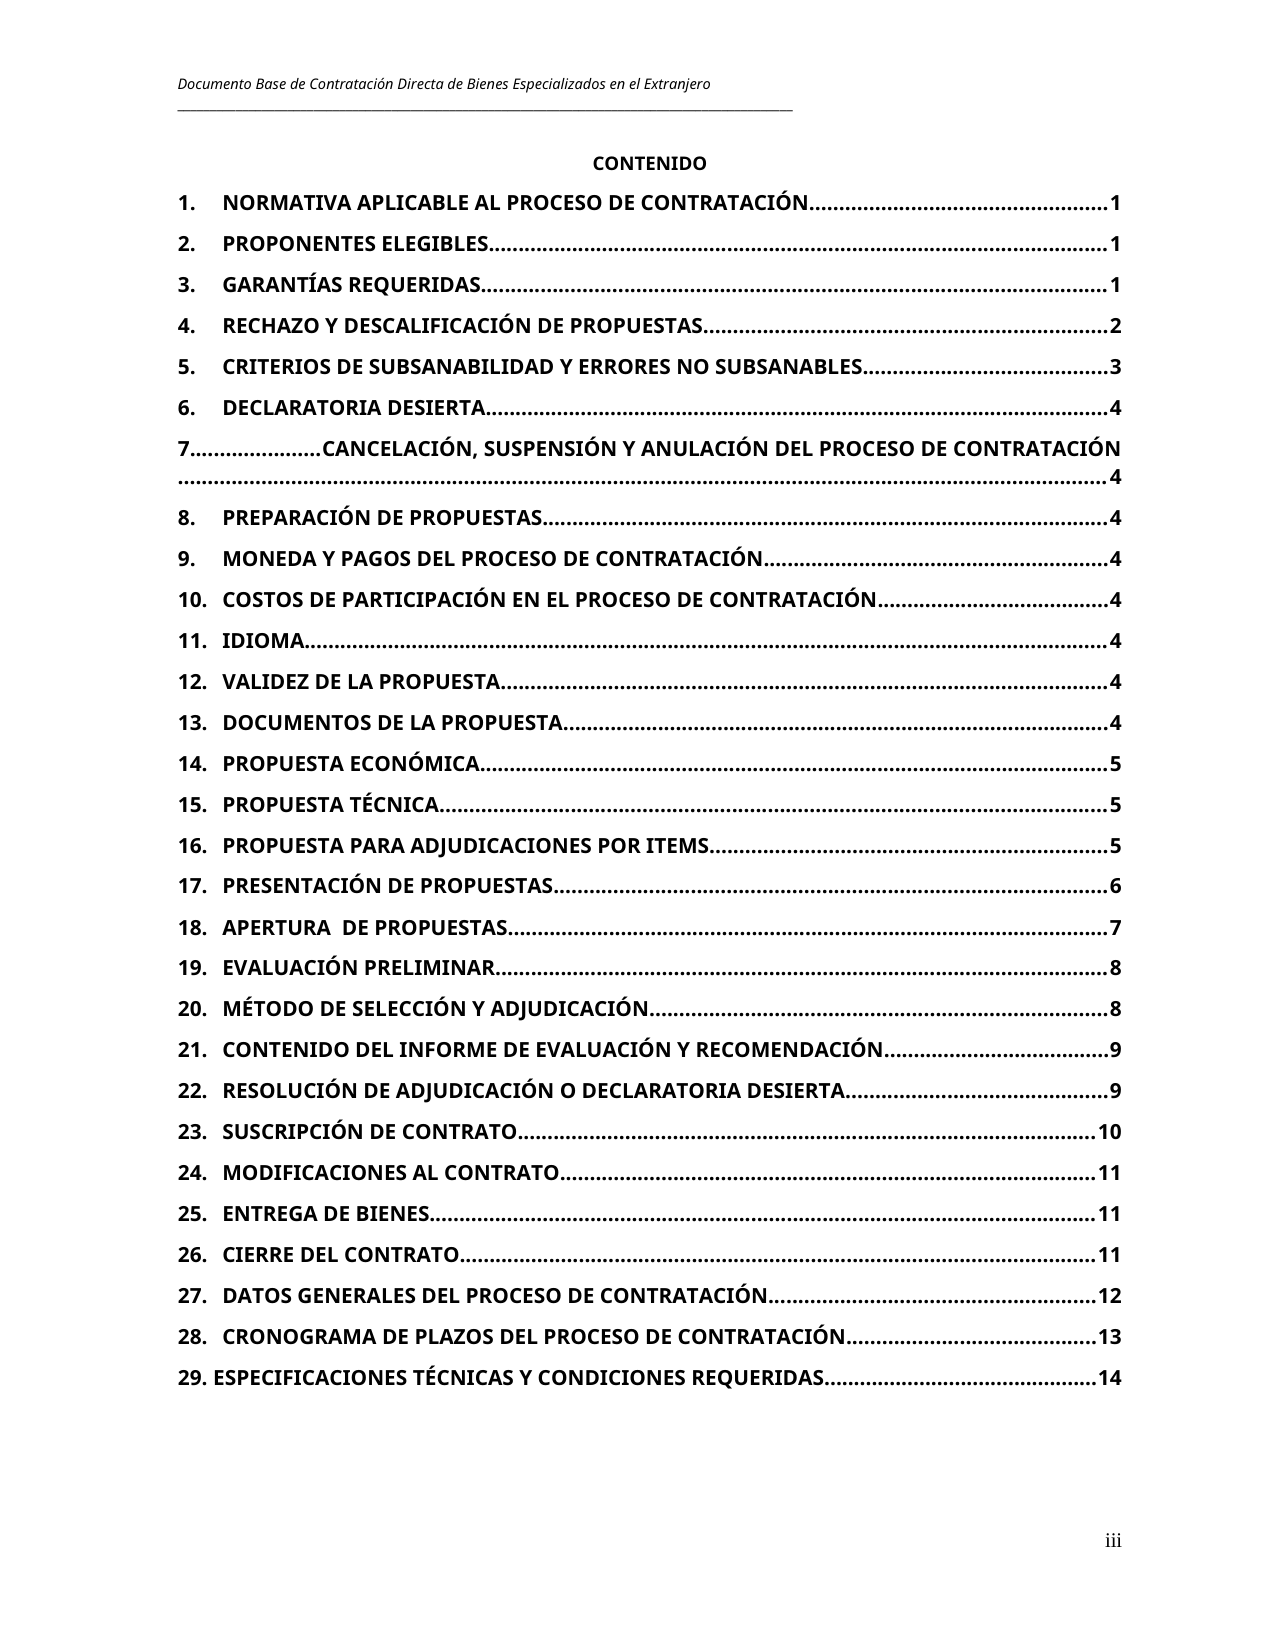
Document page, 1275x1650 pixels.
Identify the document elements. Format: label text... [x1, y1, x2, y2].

text 12. VALIDEZ DE LA PROPUESTA 4 [177, 667, 1122, 695]
text 15. PROPUESTA TÉCNICA 5 [177, 790, 1122, 818]
text 7. CANCELACIÓN, SUSPENSIÓN Y ANULACIÓN DEL PROCESO DE CONTRATACIÓN 4 [177, 434, 1122, 491]
text 9. MONEDA Y PAGOS DEL PROCESO DE CONTRATACIÓN 4 [177, 544, 1122, 573]
text 27. DATOS GENERALES DEL PROCESO DE CONTRATACIÓN 12 [177, 1281, 1122, 1309]
text 22. RESOLUCIÓN DE ADJUDICACIÓN O DECLARATORIA DESIERTA 9 [177, 1076, 1122, 1105]
text 6. DECLARATORIA DESIERTA 4 [177, 393, 1122, 421]
text 20. MÉTODO DE SELECCIÓN Y ADJUDICACIÓN 8 [177, 994, 1122, 1023]
text 4. RECHAZO Y DESCALIFICACIÓN DE PROPUESTAS 2 [177, 311, 1122, 339]
text 14. PROPUESTA ECONÓMICA 5 [177, 749, 1122, 777]
text 29. ESPECIFICACIONES TÉCNICAS Y CONDICIONES REQUERIDAS 14 [177, 1363, 1122, 1391]
text 13. DOCUMENTOS DE LA PROPUESTA 4 [177, 708, 1122, 736]
text 2. PROPONENTES ELEGIBLES 1 [177, 229, 1122, 258]
text 5. CRITERIOS DE SUBSANABILIDAD Y ERRORES NO SUBSANABLES 3 [177, 352, 1122, 380]
text 3. GARANTÍAS REQUERIDAS 1 [177, 270, 1122, 298]
text 10. COSTOS DE PARTICIPACIÓN EN EL PROCESO DE CONTRATACIÓN 4 [177, 585, 1122, 613]
text 25. ENTREGA DE BIENES 11 [177, 1199, 1122, 1228]
text 24. MODIFICACIONES AL CONTRATO 11 [177, 1158, 1122, 1187]
text CONTENIDO [177, 150, 1122, 176]
text 21. CONTENIDO DEL INFORME DE EVALUACIÓN Y RECOMENDACIÓN 9 [177, 1035, 1122, 1064]
text 17. PRESENTACIÓN DE PROPUESTAS 6 [177, 872, 1122, 900]
text 1. NORMATIVA APLICABLE AL PROCESO DE CONTRATACIÓN 1 [177, 188, 1122, 217]
text 19. EVALUACIÓN PRELIMINAR. 8 [177, 953, 1122, 982]
text 26. CIERRE DEL CONTRATO 11 [177, 1240, 1122, 1268]
text 8. PREPARACIÓN DE PROPUESTAS 4 [177, 503, 1122, 532]
text 16. PROPUESTA PARA ADJUDICACIONES POR ITEMS 5 [177, 831, 1122, 859]
text 23. SUSCRIPCIÓN DE CONTRATO 10 [177, 1117, 1122, 1146]
text 18. APERTURA DE PROPUESTAS 7 [177, 913, 1122, 941]
text 28. CRONOGRAMA DE PLAZOS DEL PROCESO DE CONTRATACIÓN 13 [177, 1322, 1122, 1350]
text 11. IDIOMA 4 [177, 626, 1122, 654]
